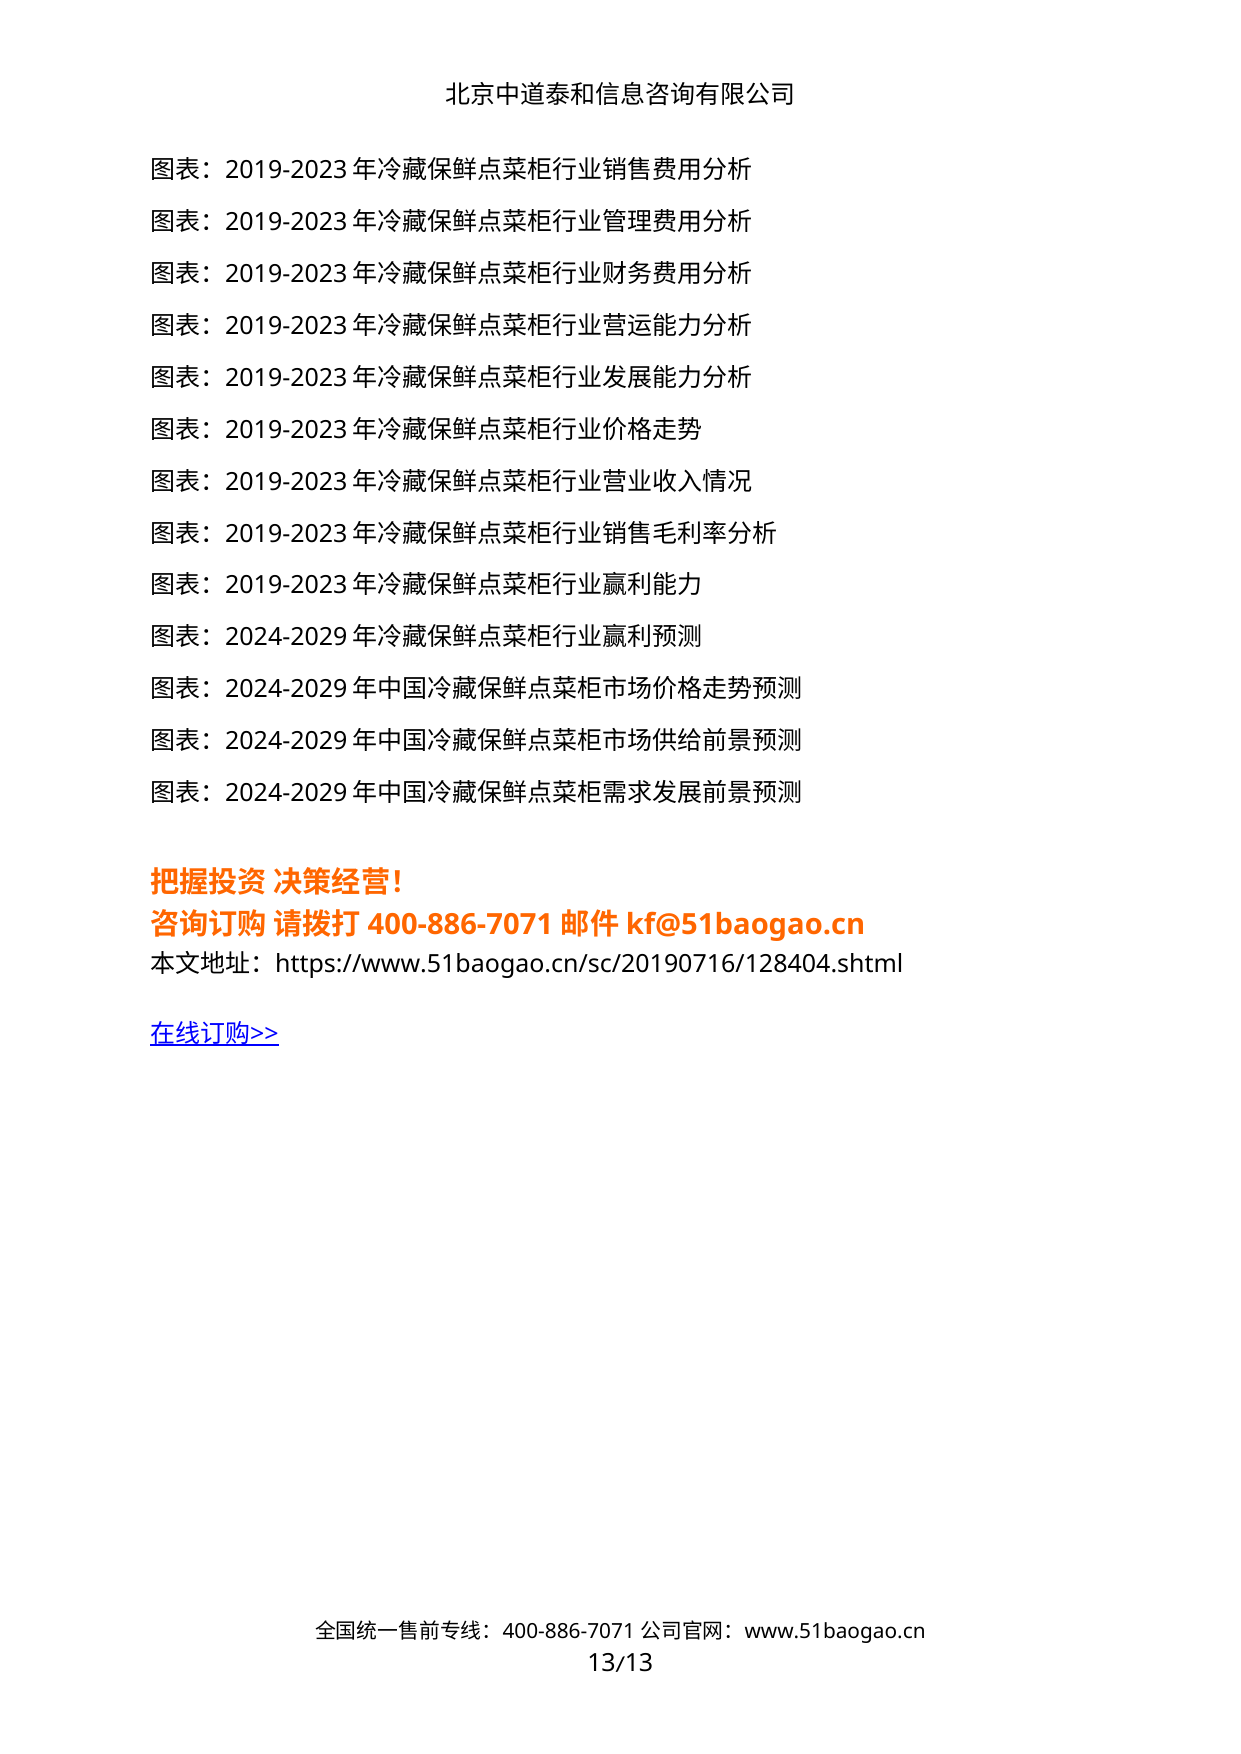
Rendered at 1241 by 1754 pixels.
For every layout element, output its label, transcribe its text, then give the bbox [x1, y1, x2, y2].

text 图表：2024-2029年中国冷藏保鲜点菜柜需求发展前景预测 [150, 772, 1090, 809]
text 图表：2019-2023年冷藏保鲜点菜柜行业财务费用分析 [150, 254, 1090, 290]
text 图表：2019-2023年冷藏保鲜点菜柜行业销售费用分析 [150, 150, 1090, 186]
text 图表：2019-2023年冷藏保鲜点菜柜行业营业收入情况 [150, 461, 1090, 497]
text 把握投资 决策经营！咨询订购 请拨打 400-886-7071 邮件 kf@51baogao.cn本文地址：https://www.51baogao.cn/sc/20190716/128404.shtml [150, 824, 1090, 979]
text 图表：2024-2029年冷藏保鲜点菜柜行业赢利预测 [150, 617, 1090, 653]
text 图表：2024-2029年中国冷藏保鲜点菜柜市场供给前景预测 [150, 721, 1090, 757]
text 图表：2019-2023年冷藏保鲜点菜柜行业销售毛利率分析 [150, 513, 1090, 549]
text 图表：2019-2023年冷藏保鲜点菜柜行业赢利能力 [150, 565, 1090, 601]
text 在线订购>> [150, 979, 1090, 1050]
text 图表：2019-2023年冷藏保鲜点菜柜行业管理费用分析 [150, 202, 1090, 238]
text 图表：2019-2023年冷藏保鲜点菜柜行业营运能力分析 [150, 306, 1090, 342]
text 图表：2019-2023年冷藏保鲜点菜柜行业发展能力分析 [150, 357, 1090, 394]
text 图表：2019-2023年冷藏保鲜点菜柜行业价格走势 [150, 409, 1090, 446]
text 图表：2024-2029年中国冷藏保鲜点菜柜市场价格走势预测 [150, 669, 1090, 705]
